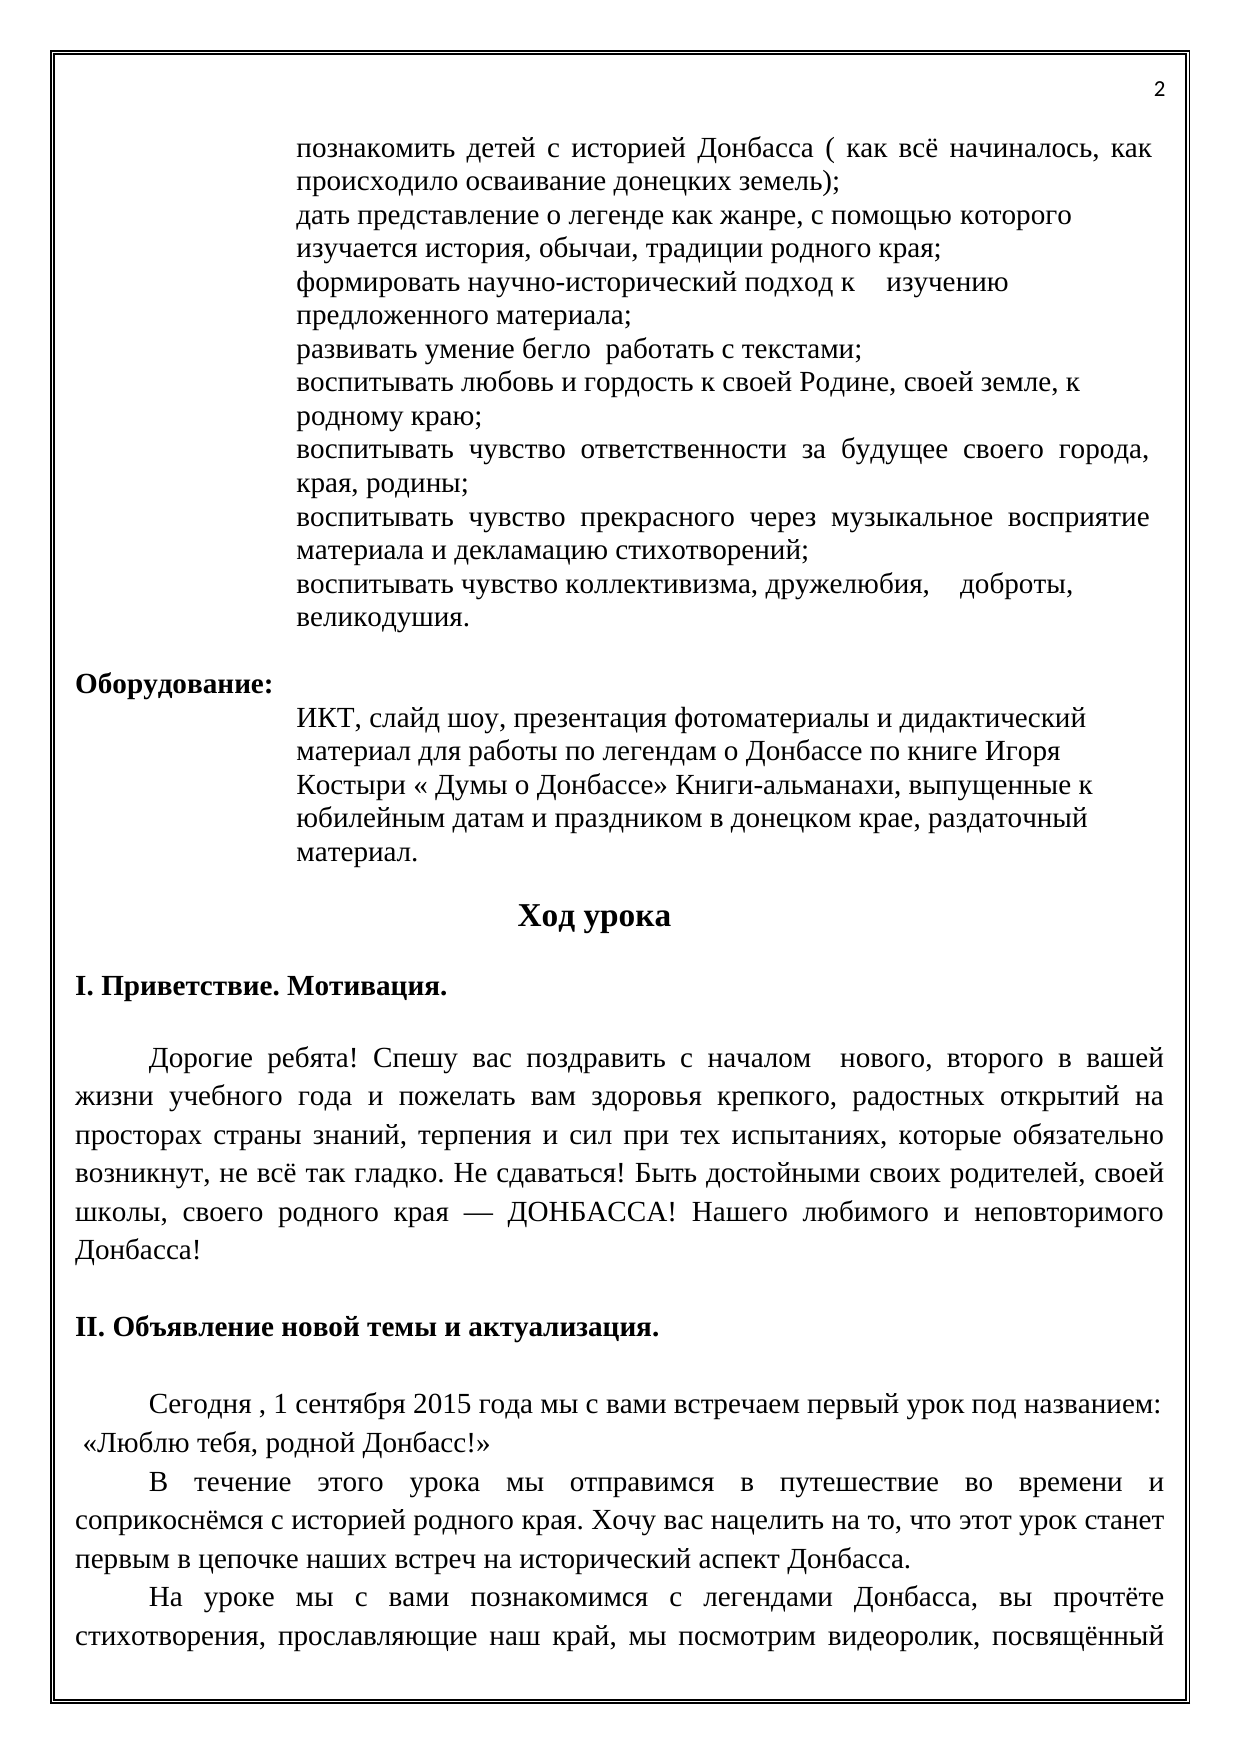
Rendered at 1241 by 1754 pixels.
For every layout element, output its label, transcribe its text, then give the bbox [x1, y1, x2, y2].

text воспитывать чувство прекрасного через музыкальное восприятие материала и декламацию стихотворений; [75, 499, 1165, 566]
text В течение этого урока мы отправимся в путешествие во времени и соприкоснёмся с историей родного края. Хочу вас нацелить на то, что этот урок станет первым в цепочке наших встреч на исторический аспект Донбасса. [75, 1464, 1165, 1574]
text Ход урока [75, 896, 1165, 934]
text развивать умение бегло работать с текстами; [75, 331, 1165, 364]
text воспитывать чувство ответственности за будущее своего города, края, родины; [75, 432, 1165, 499]
text воспитывать чувство коллективизма, дружелюбия, доброты, великодушия. [75, 566, 1165, 633]
text ИКТ, слайд шоу, презентация фотоматериалы и дидактический материал для работы по легендам о Донбассе по книге Игоря Костыри « Думы о Донбассе» Книги-альманахи, выпущенные к юбилейным датам и праздником в донецком крае, раздаточный материал. [75, 700, 1165, 868]
text формировать научно-исторический подход к изучению предложенного материала; [75, 264, 1165, 331]
text I. Приветствие. Мотивация. [75, 968, 1165, 1001]
text II. Объявление новой темы и актуализация. [75, 1309, 1165, 1343]
text воспитывать любовь и гордость к своей Родине, своей земле, к родному краю; [75, 364, 1165, 432]
text Дорогие ребята! Спешу вас поздравить с началом нового, второго в вашей жизни учебного года и пожелать вам здоровья крепкого, радостных открытий на просторах страны знаний, терпения и сил при тех испытаниях, которые обязательно возникнут, не всё так гладко. Не сдаваться! Быть достойными своих родителей, своей школы, своего родного края — ДОНБАССА! Нашего любимого и неповторимого Донбасса! [75, 1040, 1165, 1266]
text Сегодня , 1 сентября 2015 года мы с вами встречаем первый урок под названием: [75, 1387, 1165, 1420]
text Оборудование: [75, 666, 1165, 700]
text познакомить детей с историей Донбасса ( как всё начиналось, как происходило осваивание донецких земель); [75, 130, 1165, 197]
text «Люблю тебя, родной Донбасс!» [75, 1425, 1165, 1459]
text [75, 1579, 1165, 1651]
text дать представление о легенде как жанре, с помощью которого изучается история, обычаи, традиции родного края; [75, 197, 1165, 264]
